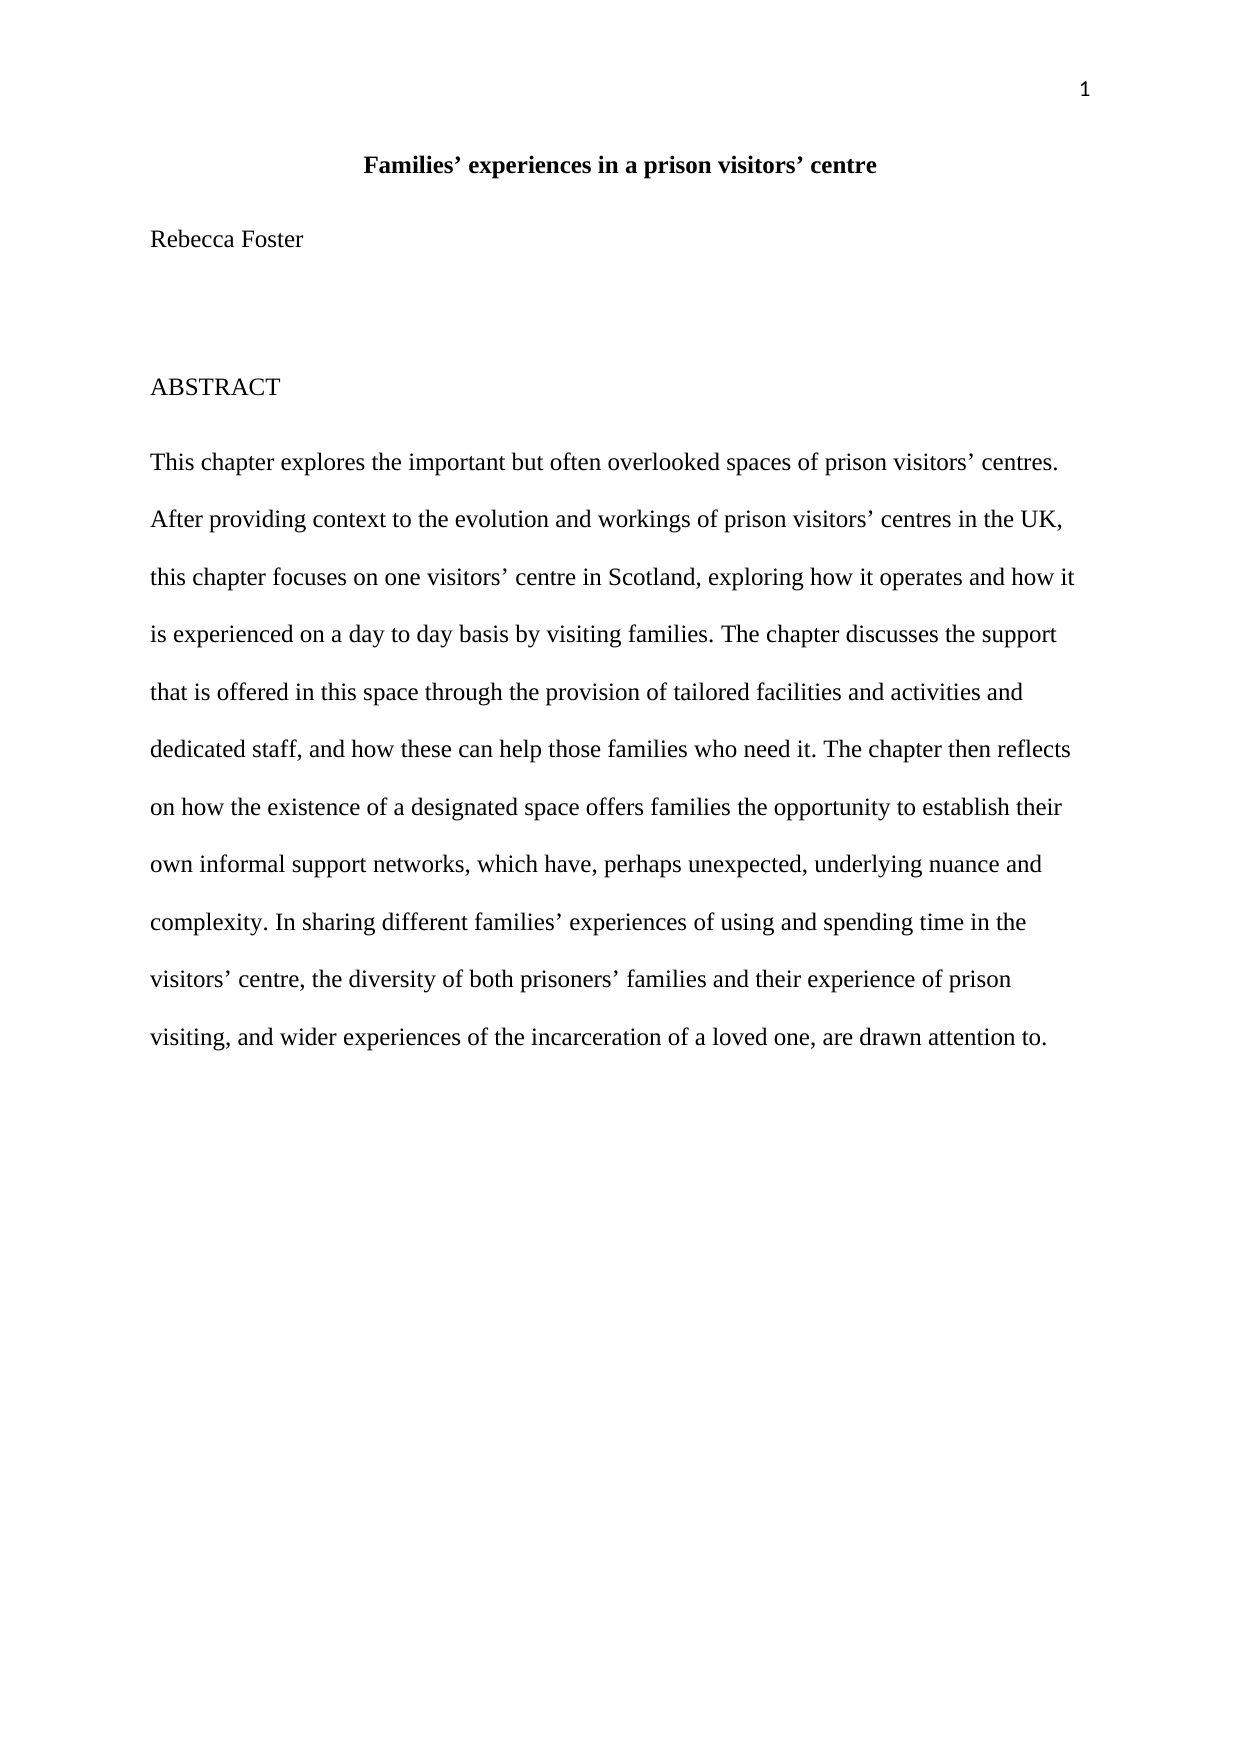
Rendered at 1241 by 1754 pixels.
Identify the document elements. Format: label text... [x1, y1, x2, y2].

text This chapter explores the important but often overlooked spaces of prison visitors’ centres. After providing context to the evolution and workings of prison visitors’ centres in the UK, this chapter focuses on one visitors’ centre in Scotland, exploring how it operates and how it is experienced on a day to day basis by visiting families. The chapter discusses the support that is offered in this space through the provision of tailored facilities and activities and dedicated staff, and how these can help those families who need it. The chapter then reflects on how the existence of a designated space offers families the opportunity to establish their own informal support networks, which have, perhaps unexpected, underlying nuance and complexity. In sharing different families’ experiences of using and spending time in the visitors’ centre, the diversity of both prisoners’ families and their experience of prison visiting, and wider experiences of the incarceration of a loved one, are drawn attention to. [150, 447, 1090, 1050]
text Families’ experiences in a prison visitors’ centre [150, 150, 1090, 179]
text Abstract [150, 372, 1090, 401]
text Rebecca Foster [150, 224, 1090, 253]
